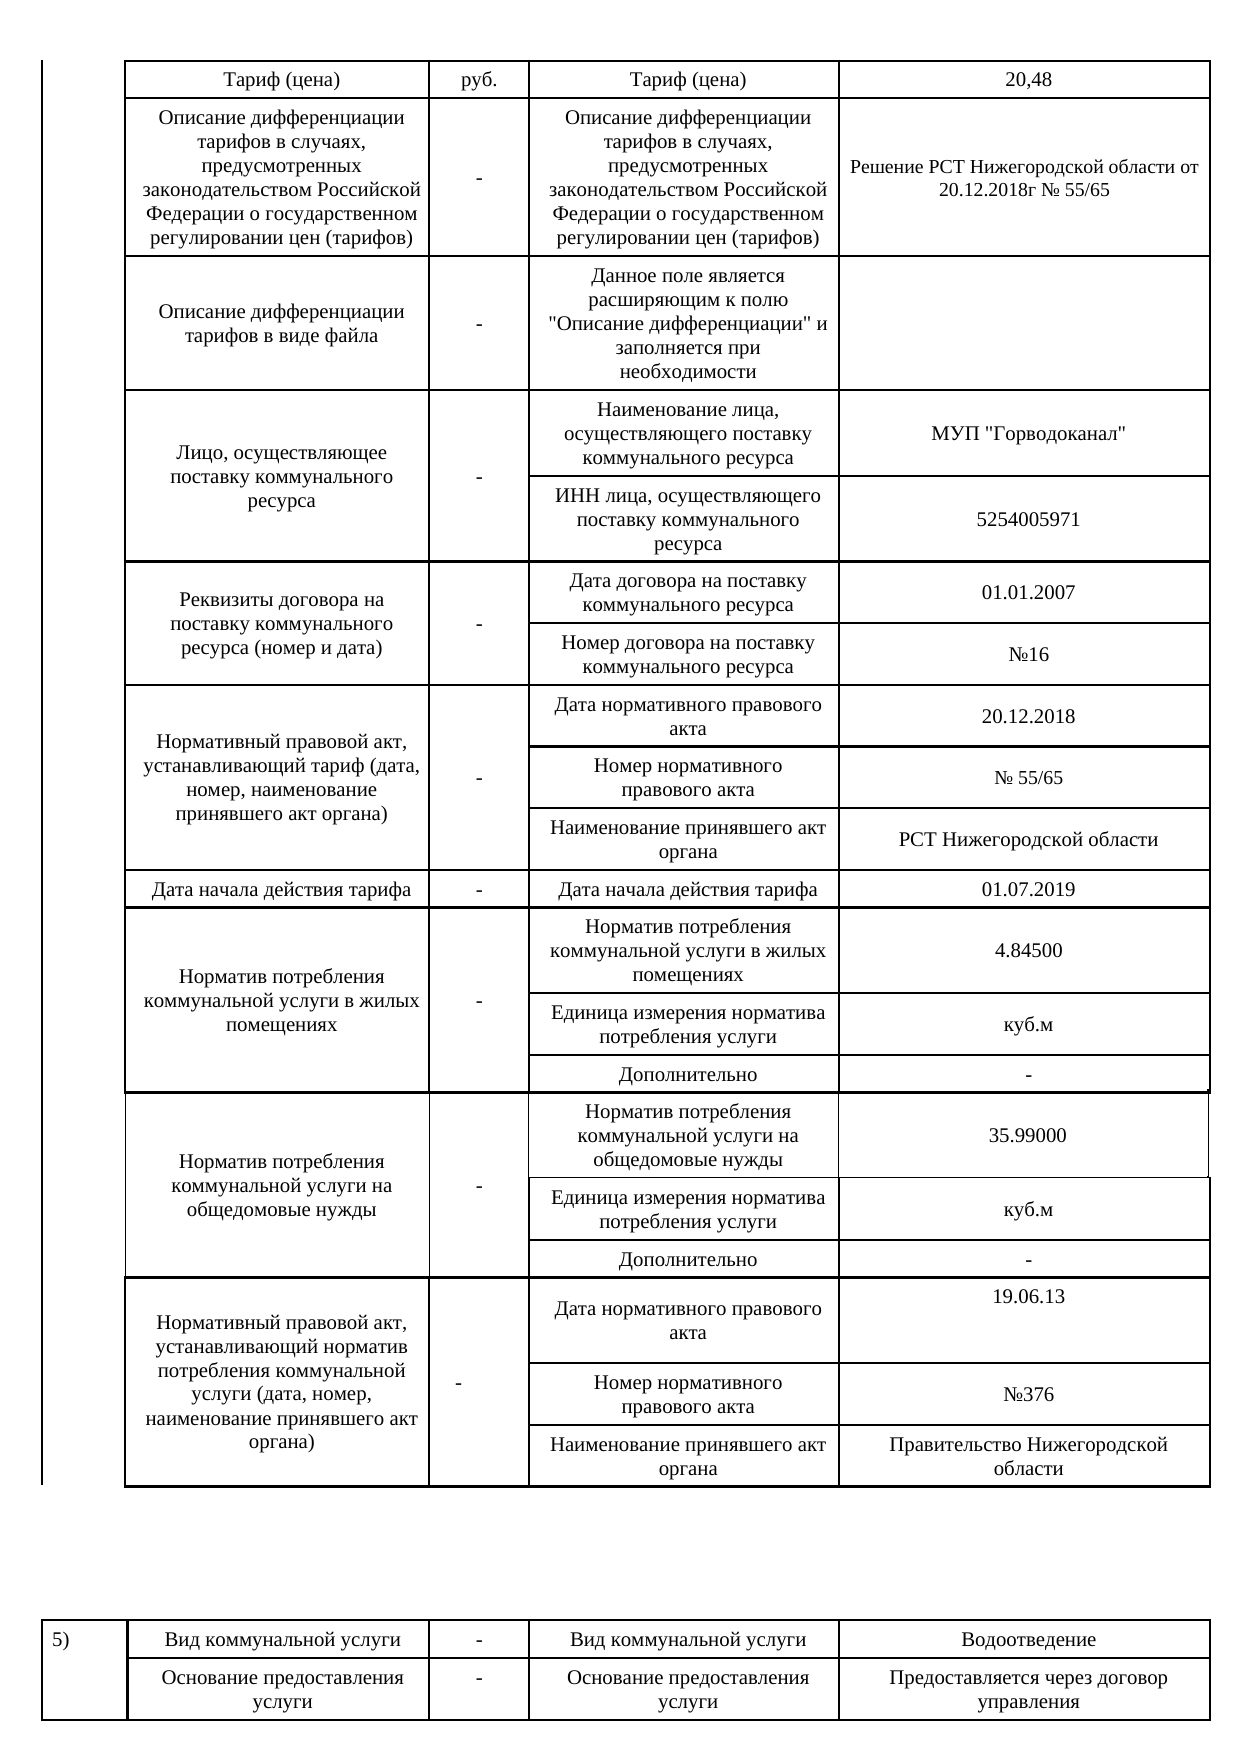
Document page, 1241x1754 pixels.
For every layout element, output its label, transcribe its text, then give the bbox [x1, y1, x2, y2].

table_cell Основание предоставления услуги [530, 1659, 838, 1718]
table_cell №16 [840, 624, 1209, 684]
table_cell 20.12.2018 [840, 686, 1209, 745]
table_cell Лицо, осуществляющее поставку коммунального ресурса [126, 391, 428, 560]
table_cell куб.м [840, 1178, 1209, 1239]
table_cell Единица измерения норматива потребления услуги [530, 1178, 838, 1239]
table_cell Дата нормативного правового акта [530, 686, 838, 745]
table_cell 01.07.2019 [840, 871, 1209, 906]
table_cell Норматив потребления коммунальной услуги в жилых помещениях [530, 909, 838, 992]
table_cell Тариф (цена) [126, 62, 428, 97]
table_cell - [430, 99, 528, 255]
table_cell Дата начала действия тарифа [530, 871, 838, 906]
table_cell 01.01.2007 [840, 563, 1209, 622]
table_cell - [430, 391, 528, 560]
table_header Вид коммунальной услуги [129, 1621, 428, 1657]
table_cell №376 [840, 1364, 1209, 1424]
table_cell Норматив потребления коммунальной услуги в жилых помещениях [126, 909, 428, 1091]
table_cell Нормативный правовой акт, устанавливающий норматив потребления коммунальной услуги (дата, номер, наименование принявшего акт органа) [126, 1279, 428, 1485]
table_cell Описание дифференциации тарифов в случаях, предусмотренных законодательством Российской Федерации о государственном регулировании цен (тарифов) [530, 99, 838, 255]
table_cell Реквизиты договора на поставку коммунального ресурса (номер и дата) [126, 563, 428, 684]
table_cell руб. [430, 62, 528, 97]
table_cell Данное поле является расширяющим к полю "Описание дифференциации" и заполняется при необходимости [530, 257, 838, 389]
table_cell Дата нормативного правового акта [530, 1279, 838, 1362]
table_cell Номер нормативного правового акта [530, 1364, 838, 1424]
table_cell Норматив потребления коммунальной услуги на общедомовые нужды [126, 1094, 429, 1276]
table_cell Номер договора на поставку коммунального ресурса [530, 624, 838, 684]
table_cell Дополнительно [530, 1241, 838, 1276]
table_cell - [430, 871, 528, 906]
table_cell Номер нормативного правового акта [530, 748, 838, 807]
table_cell Дата договора на поставку коммунального ресурса [530, 563, 838, 622]
table_cell Описание дифференциации тарифов в виде файла [126, 257, 428, 389]
table_cell 19.06.13 [840, 1279, 1209, 1362]
table_cell Тариф (цена) [530, 62, 838, 97]
table_cell - [840, 1056, 1209, 1091]
table_cell Правительство Нижегородской области [840, 1426, 1209, 1485]
table_cell - [430, 1279, 528, 1485]
table_cell Дополнительно [530, 1056, 838, 1091]
table_header 5) [43, 1621, 126, 1718]
table_header - [430, 1621, 528, 1657]
table_cell Основание предоставления услуги [129, 1659, 428, 1718]
table_cell 35.99000 [839, 1094, 1208, 1177]
table_cell - [430, 1094, 528, 1276]
table_cell [840, 257, 1209, 389]
table_cell - [430, 257, 528, 389]
table_cell Решение РСТ Нижегородской области от 20.12.2018г № 55/65 [840, 99, 1209, 255]
table_cell куб.м [840, 994, 1209, 1054]
table_cell - [430, 563, 528, 684]
table_cell Описание дифференциации тарифов в случаях, предусмотренных законодательством Российской Федерации о государственном регулировании цен (тарифов) [126, 99, 428, 255]
table_cell Наименование лица, осуществляющего поставку коммунального ресурса [530, 391, 838, 475]
table_cell ИНН лица, осуществляющего поставку коммунального ресурса [530, 477, 838, 560]
table_cell 4.84500 [840, 909, 1209, 992]
table_cell Норматив потребления коммунальной услуги на общедомовые нужды [529, 1094, 838, 1177]
table_header Вид коммунальной услуги [530, 1621, 838, 1657]
table_cell - [840, 1241, 1209, 1276]
table_header Водоотведение [840, 1621, 1209, 1657]
table_cell Нормативный правовой акт, устанавливающий тариф (дата, номер, наименование принявшего акт органа) [126, 686, 428, 869]
table_cell РСТ Нижегородской области [840, 809, 1209, 869]
table_cell - [430, 1659, 528, 1718]
table_cell № 55/65 [840, 748, 1209, 807]
table_cell Наименование принявшего акт органа [530, 1426, 838, 1485]
table_cell Предоставляется через договор управления [840, 1659, 1209, 1718]
table_cell - [430, 686, 528, 869]
table_cell Единица измерения норматива потребления услуги [530, 994, 838, 1054]
table_cell Наименование принявшего акт органа [530, 809, 838, 869]
table_cell 5254005971 [840, 477, 1209, 560]
table_cell МУП "Горводоканал" [840, 391, 1209, 475]
table_cell 20,48 [840, 62, 1209, 97]
table_cell Дата начала действия тарифа [126, 871, 428, 906]
table_cell - [430, 909, 528, 1091]
